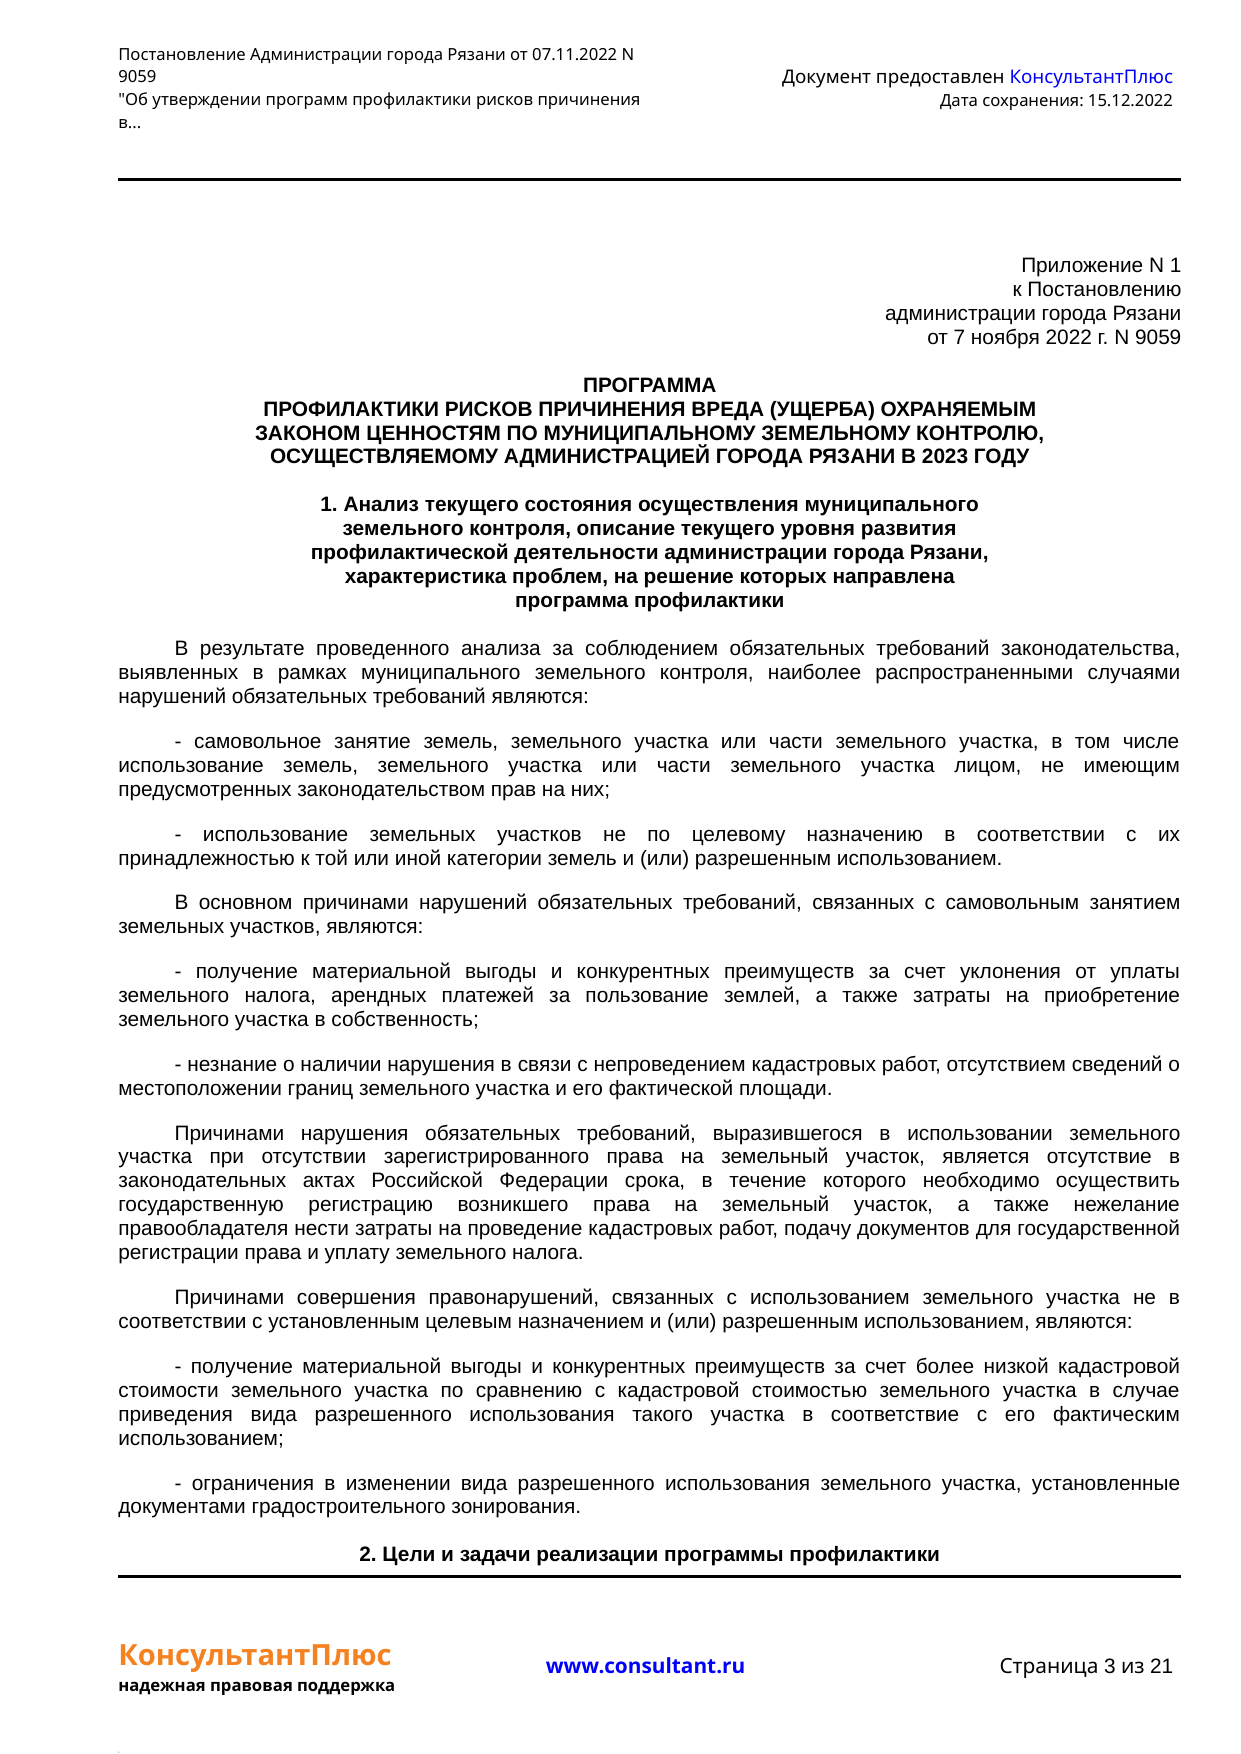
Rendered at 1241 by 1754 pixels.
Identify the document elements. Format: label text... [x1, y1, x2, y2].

text В основном причинами нарушений обязательных требований, связанных с самовольным занятием земельных участков, являются: [118, 890, 1181, 938]
title ЗАКОНОМ ЦЕННОСТЯМ ПО МУНИЦИПАЛЬНОМУ ЗЕМЕЛЬНОМУ КОНТРОЛЮ, [118, 420, 1181, 444]
text к Постановлению [118, 277, 1181, 301]
text от 7 ноября 2022 г. N 9059 [118, 324, 1181, 348]
text - получение материальной выгоды и конкурентных преимуществ за счет уклонения от уплаты земельного налога, арендных платежей за пользование землей, а также затраты на приобретение земельного участка в собственность; [118, 959, 1181, 1031]
text - использование земельных участков не по целевому назначению в соответствии с их принадлежностью к той или иной категории земель и (или) разрешенным использованием. [118, 821, 1181, 869]
text Приложение N 1 [118, 253, 1181, 277]
title земельного контроля, описание текущего уровня развития [118, 516, 1181, 540]
title профилактической деятельности администрации города Рязани, [118, 540, 1181, 564]
text - ограничения в изменении вида разрешенного использования земельного участка, установленные документами градостроительного зонирования. [118, 1470, 1181, 1518]
title характеристика проблем, на решение которых направлена [118, 564, 1181, 588]
text Причинами нарушения обязательных требований, выразившегося в использовании земельного участка при отсутствии зарегистрированного права на земельный участок, является отсутствие в законодательных актах Российской Федерации срока, в течение которого необходимо осуществить государственную регистрацию возникшего права на земельный участок, а также нежелание правообладателя нести затраты на проведение кадастровых работ, подачу документов для государственной регистрации права и уплату земельного налога. [118, 1120, 1181, 1264]
text В результате проведенного анализа за соблюдением обязательных требований законодательства, выявленных в рамках муниципального земельного контроля, наиболее распространенными случаями нарушений обязательных требований являются: [118, 636, 1181, 708]
title ПРОГРАММА [118, 372, 1181, 396]
title ПРОФИЛАКТИКИ РИСКОВ ПРИЧИНЕНИЯ ВРЕДА (УЩЕРБА) ОХРАНЯЕМЫМ [118, 396, 1181, 420]
text - самовольное занятие земель, земельного участка или части земельного участка, в том числе использование земель, земельного участка или части земельного участка лицом, не имеющим предусмотренных законодательством прав на них; [118, 729, 1181, 801]
text - незнание о наличии нарушения в связи с непроведением кадастровых работ, отсутствием сведений о местоположении границ земельного участка и его фактической площади. [118, 1052, 1181, 1099]
title программа профилактики [118, 588, 1181, 612]
title 1. Анализ текущего состояния осуществления муниципального [118, 492, 1181, 516]
text - получение материальной выгоды и конкурентных преимуществ за счет более низкой кадастровой стоимости земельного участка по сравнению с кадастровой стоимостью земельного участка в случае приведения вида разрешенного использования такого участка в соответствие с его фактическим использованием; [118, 1354, 1181, 1449]
title ОСУЩЕСТВЛЯЕМОМУ АДМИНИСТРАЦИЕЙ ГОРОДА РЯЗАНИ В 2023 ГОДУ [118, 444, 1181, 468]
text Причинами совершения правонарушений, связанных с использованием земельного участка не в соответствии с установленным целевым назначением и (или) разрешенным использованием, являются: [118, 1285, 1181, 1333]
title 2. Цели и задачи реализации программы профилактики [118, 1542, 1181, 1566]
text администрации города Рязани [118, 301, 1181, 324]
